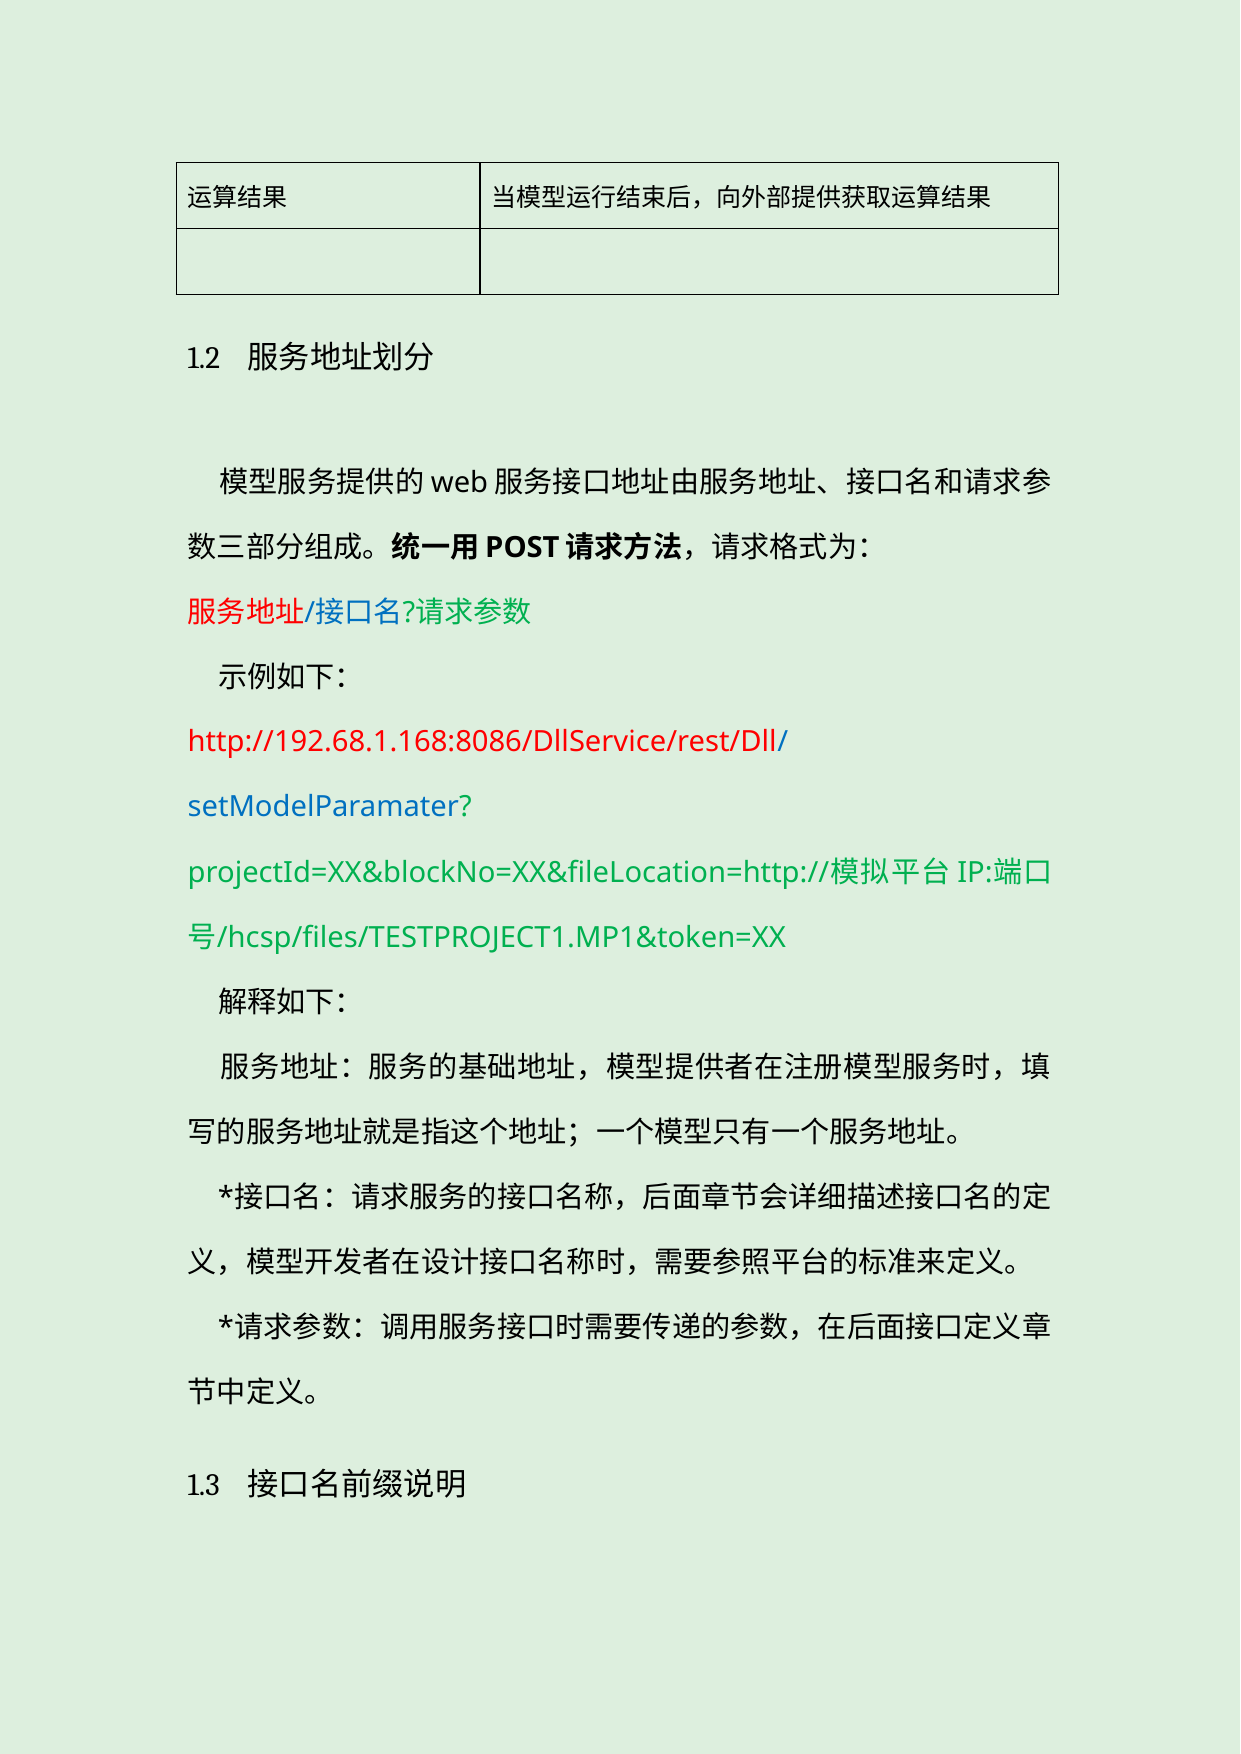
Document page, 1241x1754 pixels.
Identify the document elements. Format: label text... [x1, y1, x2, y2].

text *请求参数：调用服务接口时需要传递的参数，在后面接口定义章节中定义。 [187, 1292, 1053, 1422]
text http://192.68.1.168:8086/DllService/rest/Dll/setModelParamater?projectId=XX&blockNo=XX&fileLocation=http://模拟平台IP:端口号/hcsp/files/TESTPROJECT1.MP1&token=XX [187, 707, 1053, 967]
text 服务地址：服务的基础地址，模型提供者在注册模型服务时，填写的服务地址就是指这个地址；一个模型只有一个服务地址。 [187, 1032, 1053, 1162]
text 示例如下： [187, 642, 1053, 707]
table_cell [481, 229, 1058, 294]
subtitle 接口名前缀说明 [187, 1449, 1053, 1514]
text 服务地址/接口名?请求参数 [187, 577, 1053, 642]
table_cell 运算结果 [177, 163, 479, 228]
subtitle 服务地址划分 [187, 322, 1053, 387]
table_cell [177, 229, 479, 294]
text 模型服务提供的web服务接口地址由服务地址、接口名和请求参数三部分组成。统一用POST请求方法，请求格式为： [187, 447, 1053, 577]
text *接口名：请求服务的接口名称，后面章节会详细描述接口名的定义，模型开发者在设计接口名称时，需要参照平台的标准来定义。 [187, 1162, 1053, 1292]
text 解释如下： [187, 967, 1053, 1032]
table_cell 当模型运行结束后，向外部提供获取运算结果 [481, 163, 1058, 228]
